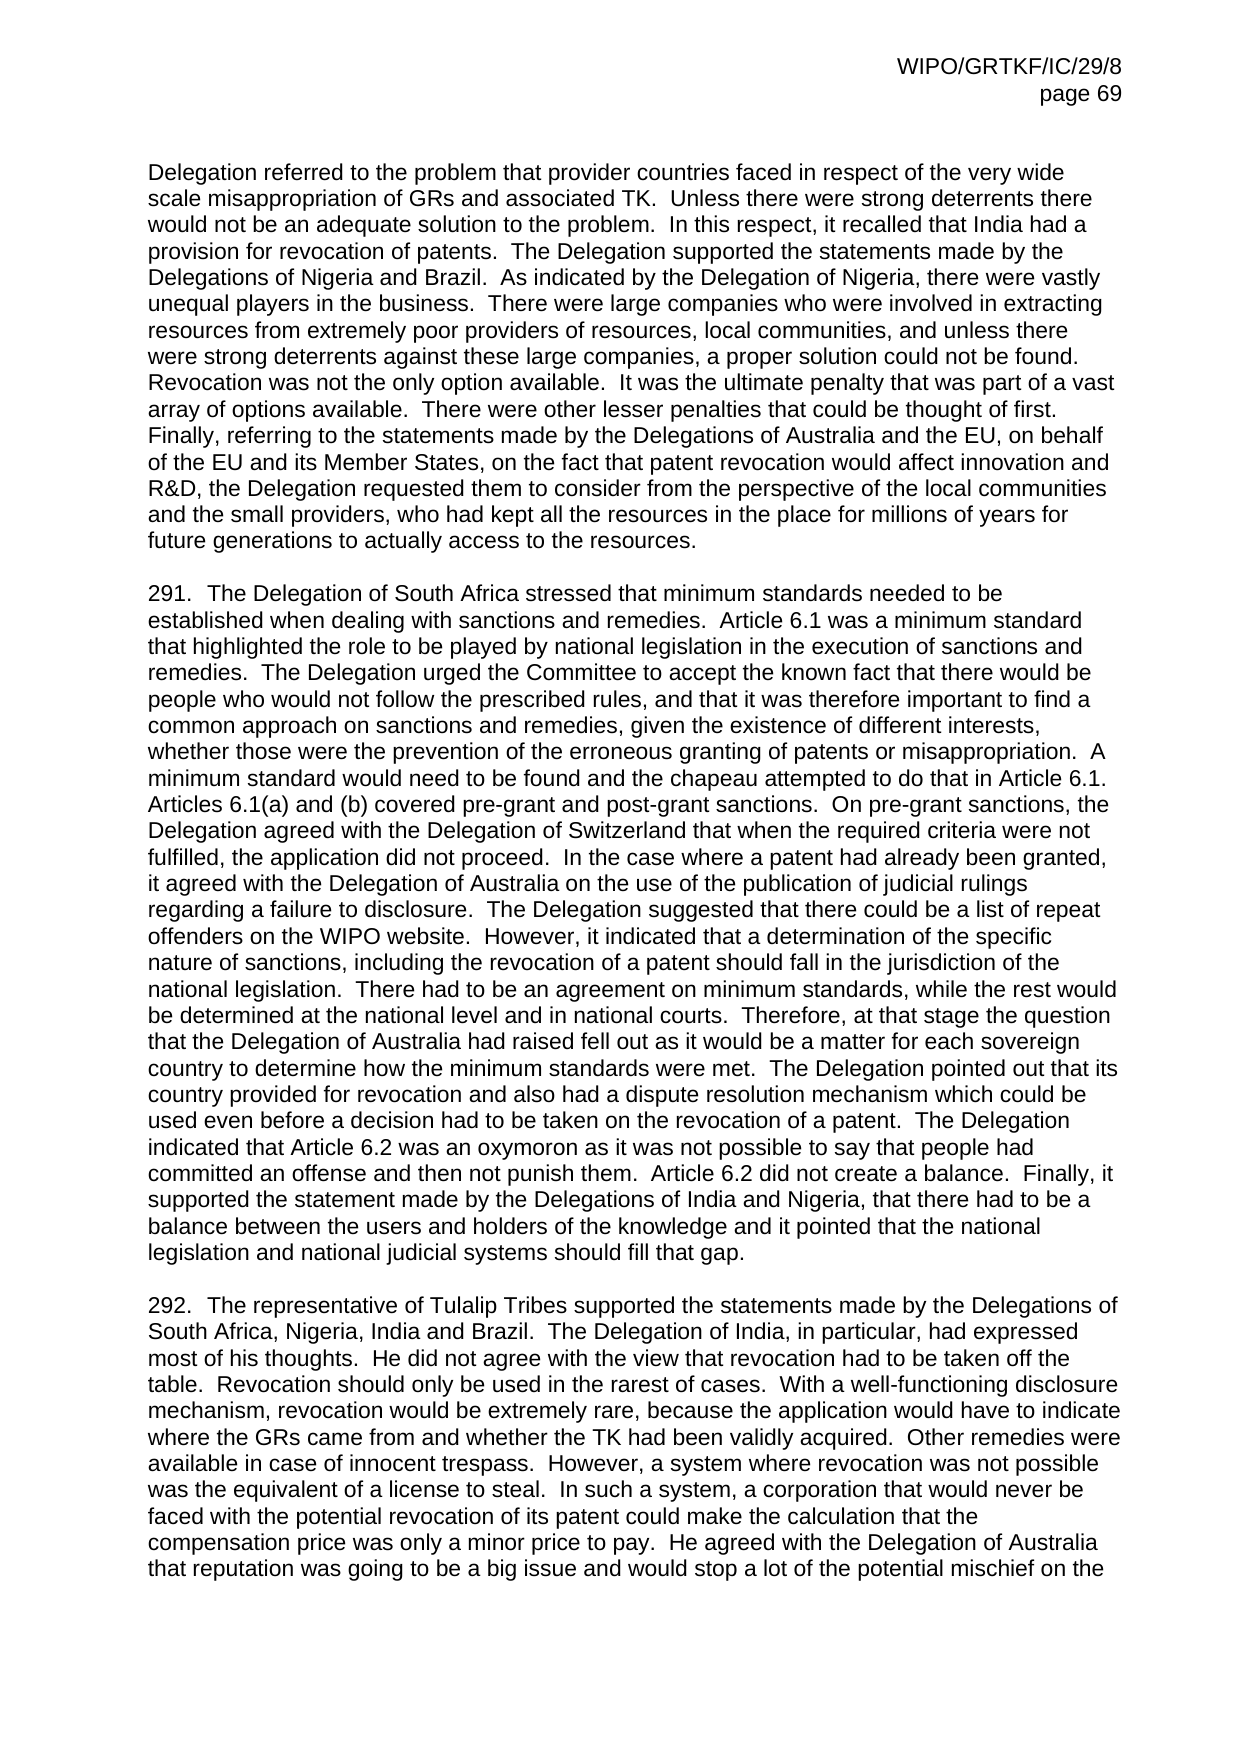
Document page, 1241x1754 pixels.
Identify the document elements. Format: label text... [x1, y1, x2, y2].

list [148, 158, 1122, 554]
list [148, 1292, 1122, 1582]
list The Delegation of South Africa stressed that minimum standards needed to be established when dealing with sanctions and remedies. Article 6.1 was a minimum standard that highlighted the role to be played by national legislation in the execution of sanctions and remedies. The Delegation urged the Committee to accept the known fact that there would be people who would not follow the prescribed rules, and that it was therefore important to find a common approach on sanctions and remedies, given the existence of different interests, whether those were the prevention of the erroneous granting of patents or misappropriation. A minimum standard would need to be found and the chapeau attempted to do that in Article 6.1. Articles 6.1(a) and (b) covered pre-grant and post-grant sanctions. On pre-grant sanctions, the Delegation agreed with the Delegation of Switzerland that when the required criteria were not fulfilled, the application did not proceed. In the case where a patent had already been granted, it agreed with the Delegation of Australia on the use of the publication of judicial rulings regarding a failure to disclosure. The Delegation suggested that there could be a list of repeat offenders on the WIPO website. However, it indicated that a determination of the specific nature of sanctions, including the revocation of a patent should fall in the jurisdiction of the national legislation. There had to be an agreement on minimum standards, while the rest would be determined at the national level and in national courts. Therefore, at that stage the question that the Delegation of Australia had raised fell out as it would be a matter for each sovereign country to determine how the minimum standards were met. The Delegation pointed out that its country provided for revocation and also had a dispute resolution mechanism which could be used even before a decision had to be taken on the revocation of a patent. The Delegation indicated that Article 6.2 was an oxymoron as it was not possible to say that people had committed an offense and then not punish them. Article 6.2 did not create a balance. Finally, it supported the statement made by the Delegations of India and Nigeria, that there had to be a balance between the users and holders of the knowledge and it pointed that the national legislation and national judicial systems should fill that gap. [148, 580, 1122, 1265]
